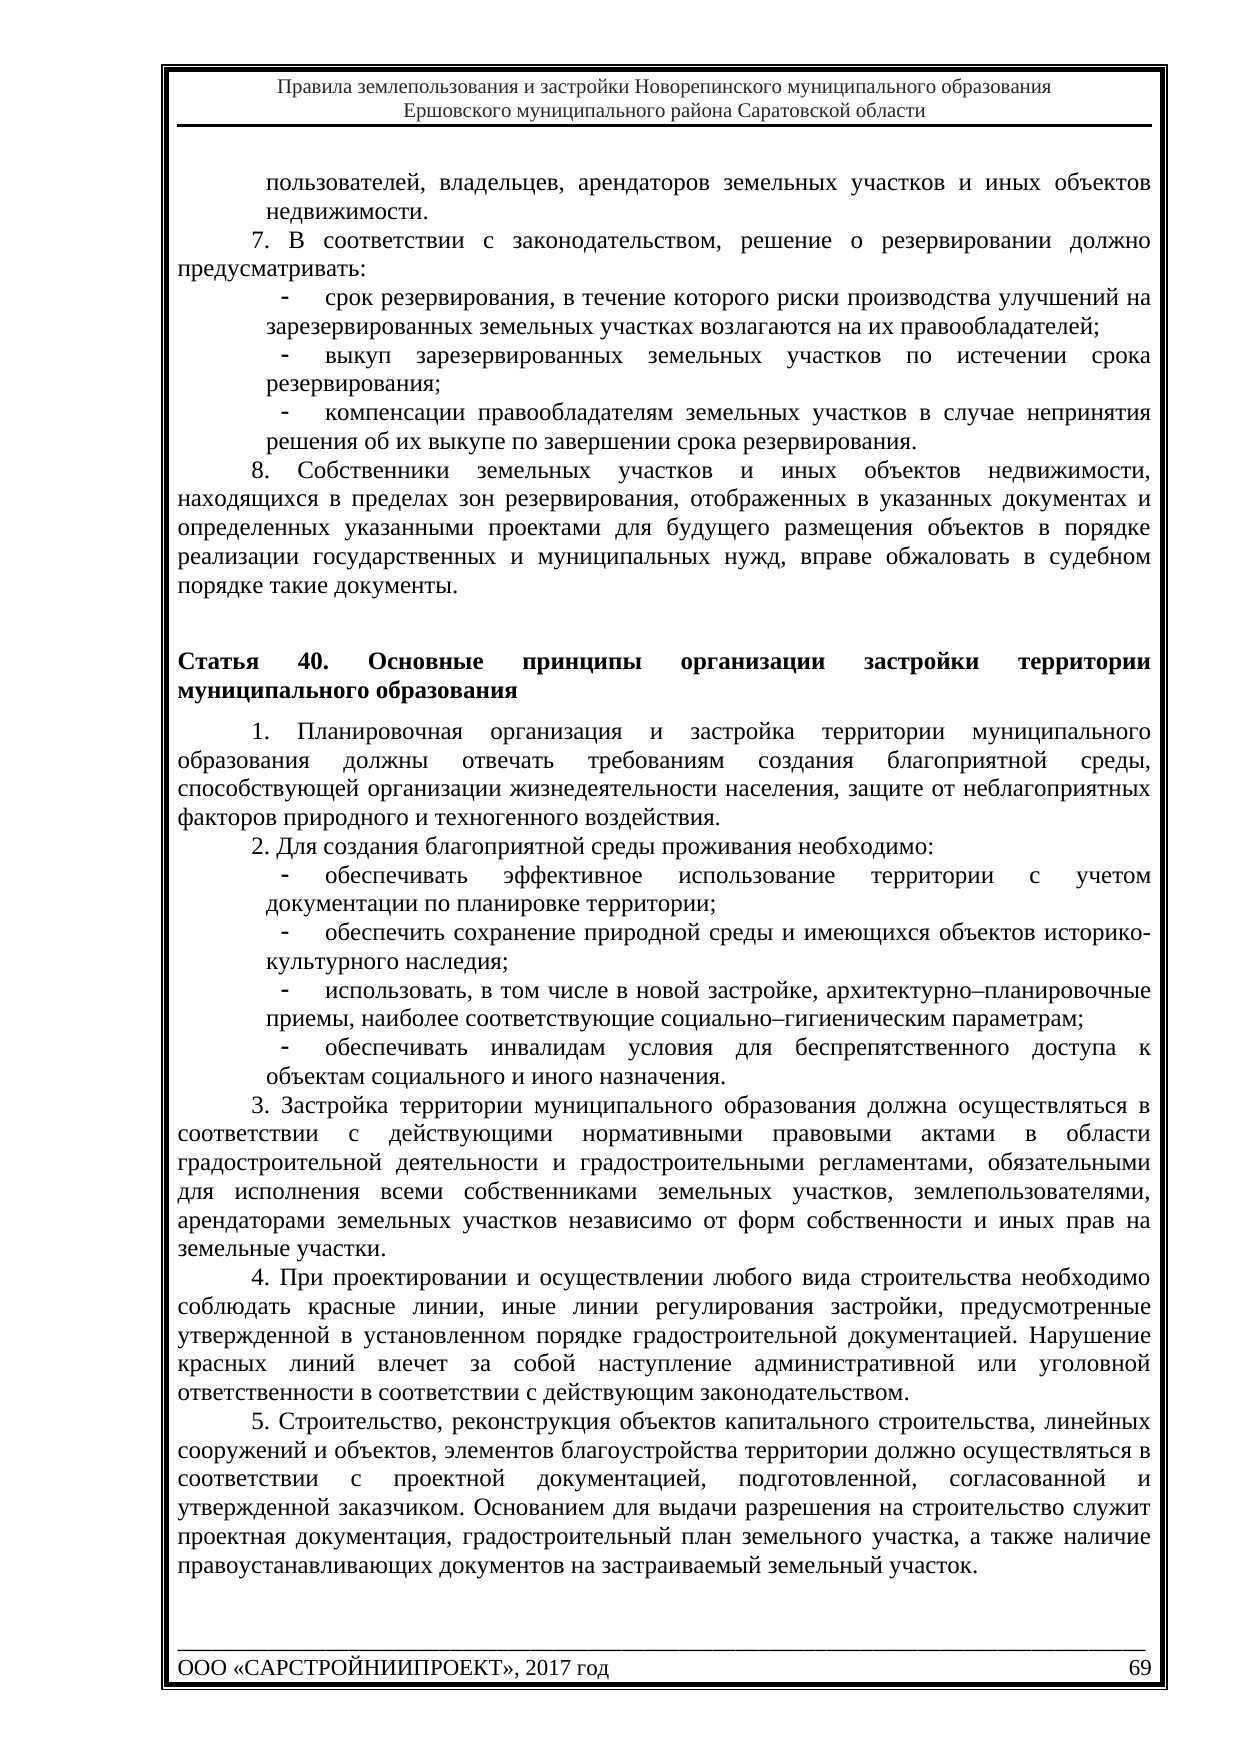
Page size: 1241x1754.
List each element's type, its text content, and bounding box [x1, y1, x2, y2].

list обеспечивать инвалидам условия для беспрепятственного доступа к объектам социального и иного назначения. [266, 1032, 1152, 1090]
text 5. Строительство, реконструкция объектов капитального строительства, линейных сооружений и объектов, элементов благоустройства территории должно осуществляться в соответствии с проектной документацией, подготовленной, согласованной и утвержденной заказчиком. Основанием для выдачи разрешения на строительство служит проектная документация, градостроительный план земельного участка, а также наличие правоустанавливающих документов на застраиваемый земельный участок. [177, 1406, 1152, 1578]
text 4. При проектировании и осуществлении любого вида строительства необходимо соблюдать красные линии, иные линии регулирования застройки, предусмотренные утвержденной в установленном порядке градостроительной документацией. Нарушение красных линий влечет за собой наступление административной или уголовной ответственности в соответствии с действующим законодательством. [177, 1262, 1152, 1406]
text 3. Застройка территории муниципального образования должна осуществляться в соответствии с действующими нормативными правовыми актами в области градостроительной деятельности и градостроительными регламентами, обязательными для исполнения всеми собственниками земельных участков, землепользователями, арендаторами земельных участков независимо от форм собственности и иных прав на земельные участки. [177, 1090, 1152, 1262]
list срок резервирования, в течение которого риски производства улучшений на зарезервированных земельных участках возлагаются на их правообладателей; [266, 282, 1152, 340]
list обеспечить сохранение природной среды и имеющихся объектов историко-культурного наследия; [266, 917, 1152, 975]
text 7. В соответствии с законодательством, решение о резервировании должно предусматривать: [177, 225, 1152, 282]
text 1. Планировочная организация и застройка территории муниципального образования должны отвечать требованиям создания благоприятной среды, способствующей организации жизнедеятельности населения, защите от неблагоприятных факторов природного и техногенного воздействия. [177, 716, 1152, 831]
list компенсации правообладателям земельных участков в случае непринятия решения об их выкупе по завершении срока резервирования. [266, 397, 1152, 455]
subtitle Статья 40. Основные принципы организации застройки территории муниципального образования [177, 646, 1152, 703]
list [266, 167, 1152, 225]
text 2. Для создания благоприятной среды проживания необходимо: [177, 831, 1152, 860]
list выкуп зарезервированных земельных участков по истечении срока резервирования; [266, 340, 1152, 397]
text 8. Собственники земельных участков и иных объектов недвижимости, находящихся в пределах зон резервирования, отображенных в указанных документах и определенных указанными проектами для будущего размещения объектов в порядке реализации государственных и муниципальных нужд, вправе обжаловать в судебном порядке такие документы. [177, 455, 1152, 598]
list обеспечивать эффективное использование территории с учетом документации по планировке территории; [266, 860, 1152, 917]
list использовать, в том числе в новой застройке, архитектурно–планировочные приемы, наиболее соответствующие социально–гигиеническим параметрам; [266, 975, 1152, 1032]
